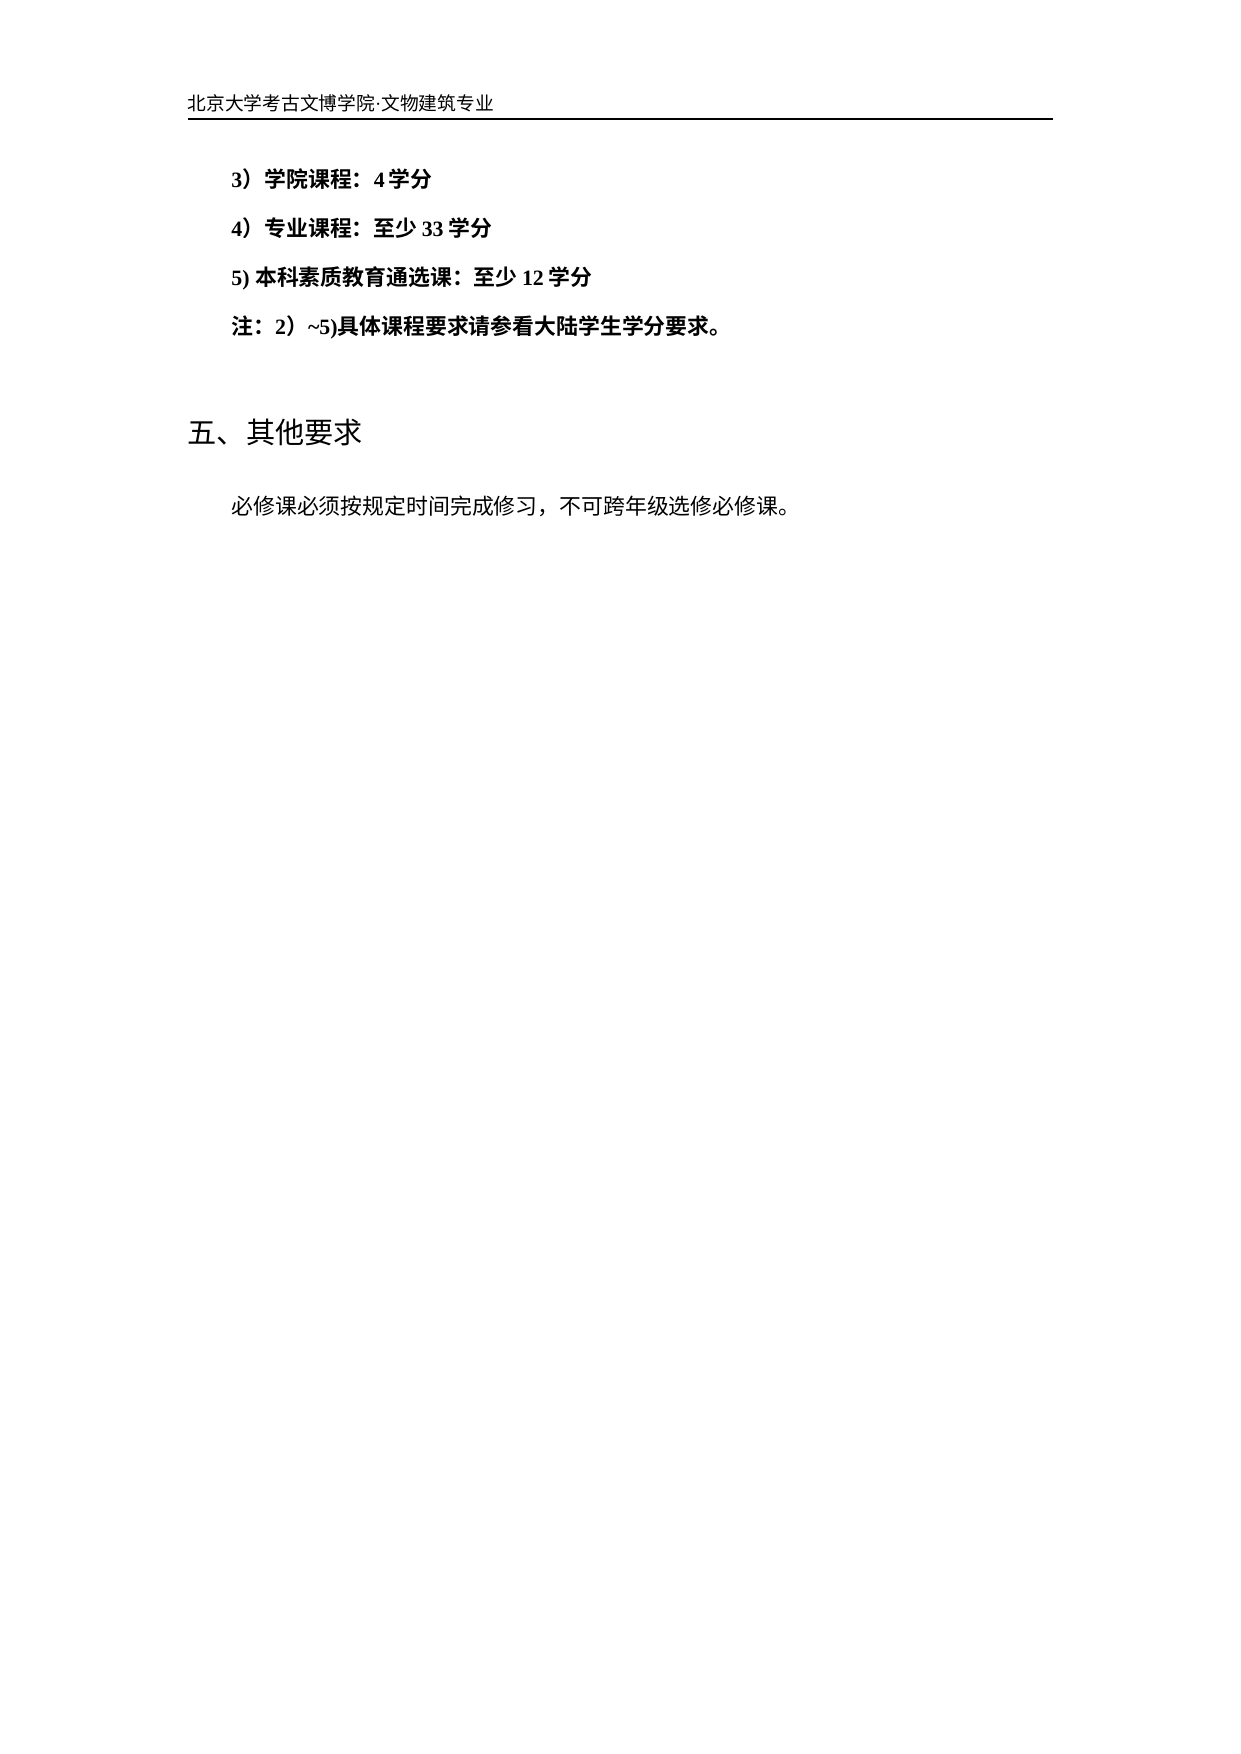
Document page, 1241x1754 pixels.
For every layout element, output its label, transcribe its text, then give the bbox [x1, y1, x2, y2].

text 必修课必须按规定时间完成修习，不可跨年级选修必修课。 [187, 488, 1053, 521]
subtitle 五、其他要求 [187, 398, 1053, 463]
text 3）学院课程：4学分 [187, 162, 1053, 194]
text 5) 本科素质教育通选课：至少12学分 [187, 259, 1053, 292]
text 注：2）~5)具体课程要求请参看大陆学生学分要求。 [187, 308, 1053, 341]
text 4）专业课程：至少33学分 [187, 211, 1053, 243]
